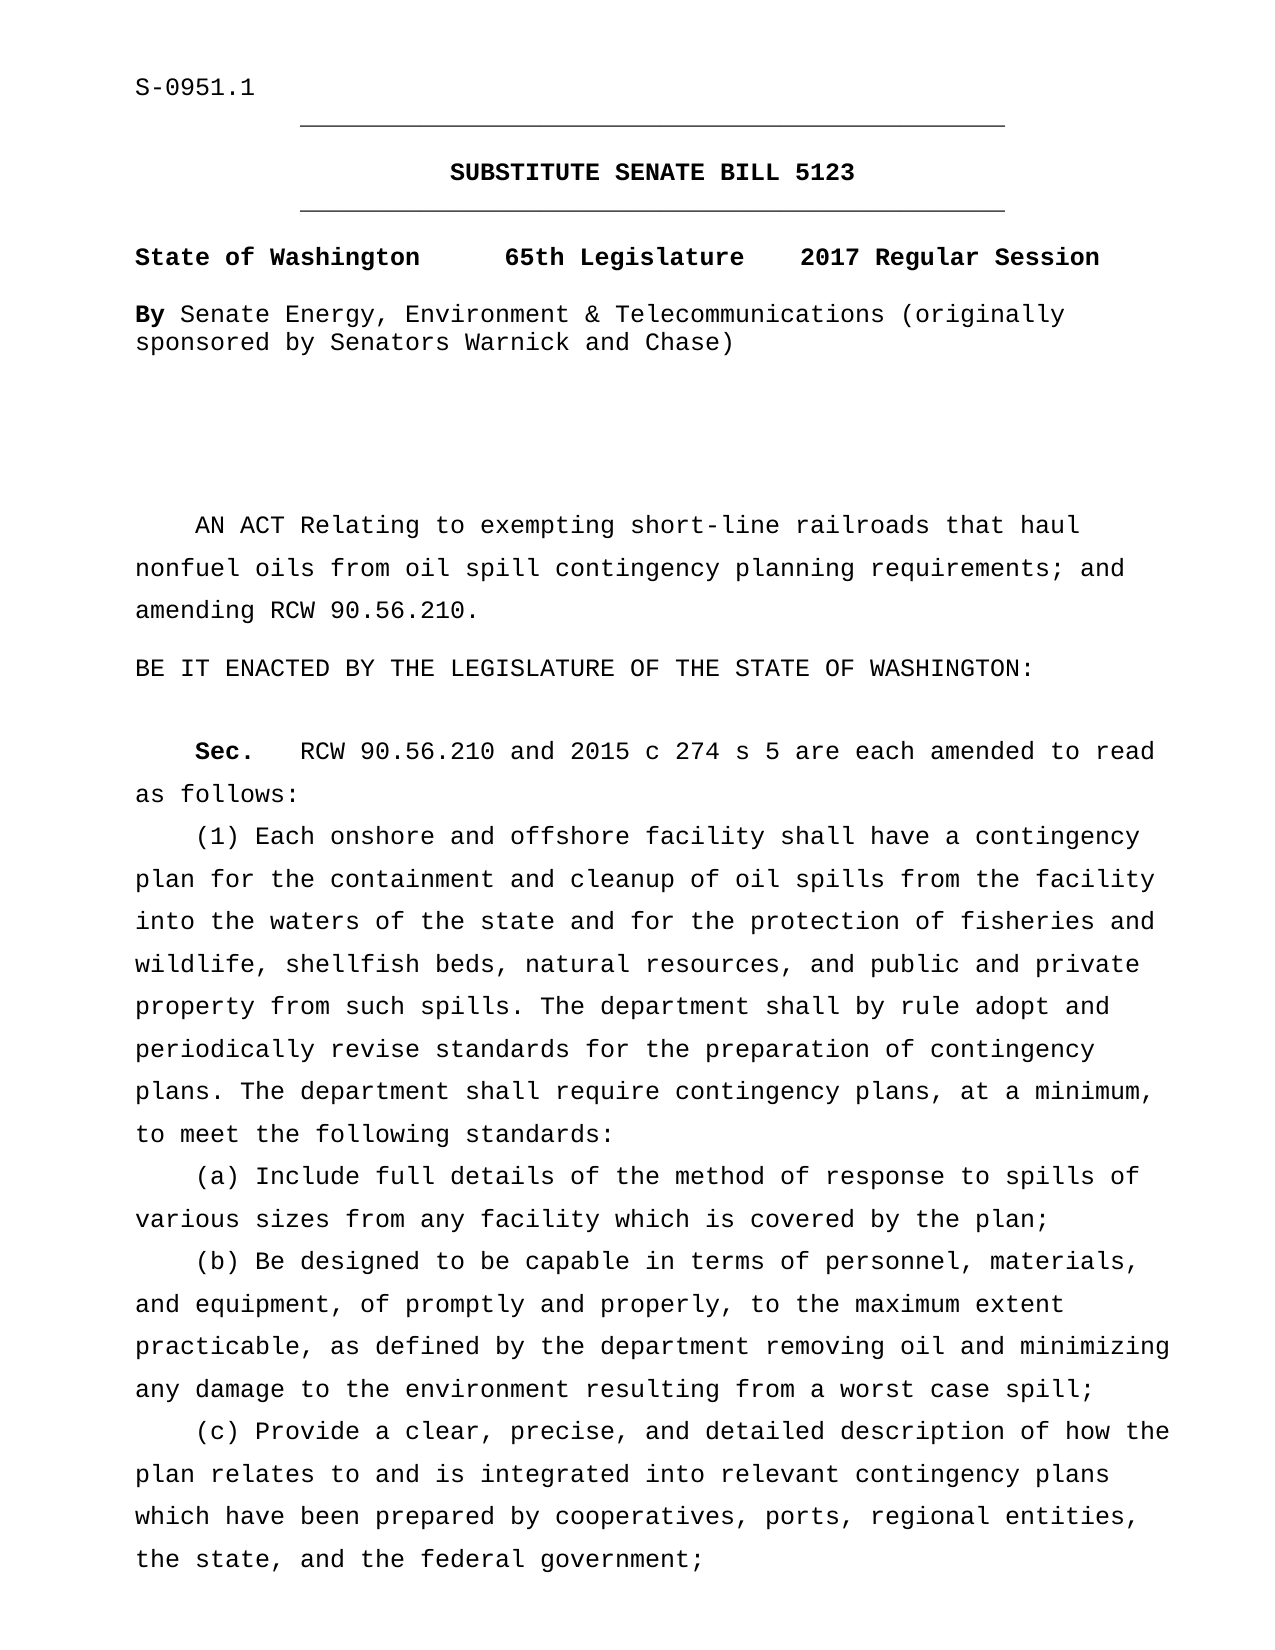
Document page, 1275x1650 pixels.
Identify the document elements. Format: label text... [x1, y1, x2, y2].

text By Senate Energy, Environment & Telecommunications (originally sponsored by Senators Warnick and Chase) [135, 302, 1170, 358]
text S-0951.1 [135, 75, 1170, 103]
text AN ACT Relating to exempting short-line railroads that haul nonfuel oils from oil spill contingency planning requirements; and amending RCW 90.56.210. [135, 500, 1170, 627]
text SUBSTITUTE SENATE BILL 5123 [135, 160, 1170, 188]
text _______________________________________________ [135, 188, 1170, 217]
text (c) Provide a clear, precise, and detailed description of how the plan relates to and is integrated into relevant contingency plans which have been prepared by cooperatives, ports, regional entities, the state, and the federal government; [135, 1406, 1170, 1576]
text (b) Be designed to be capable in terms of personnel, materials, and equipment, of promptly and properly, to the maximum extent practicable, as defined by the department removing oil and minimizing any damage to the environment resulting from a worst case spill; [135, 1236, 1170, 1406]
text BE IT ENACTED BY THE LEGISLATURE OF THE STATE OF WASHINGTON: [135, 656, 1170, 684]
text (1) Each onshore and offshore facility shall have a contingency plan for the containment and cleanup of oil spills from the facility into the waters of the state and for the protection of fisheries and wildlife, shellfish beds, natural resources, and public and private property from such spills. The department shall by rule adopt and periodically revise standards for the preparation of contingency plans. The department shall require contingency plans, at a minimum, to meet the following standards: [135, 811, 1170, 1151]
text State of Washington 65th Legislature 2017 Regular Session [135, 245, 1170, 273]
text _______________________________________________ [135, 103, 1170, 132]
text Sec. RCW 90.56.210 and 2015 c 274 s 5 are each amended to read as follows: [135, 726, 1170, 811]
text (a) Include full details of the method of response to spills of various sizes from any facility which is covered by the plan; [135, 1151, 1170, 1236]
